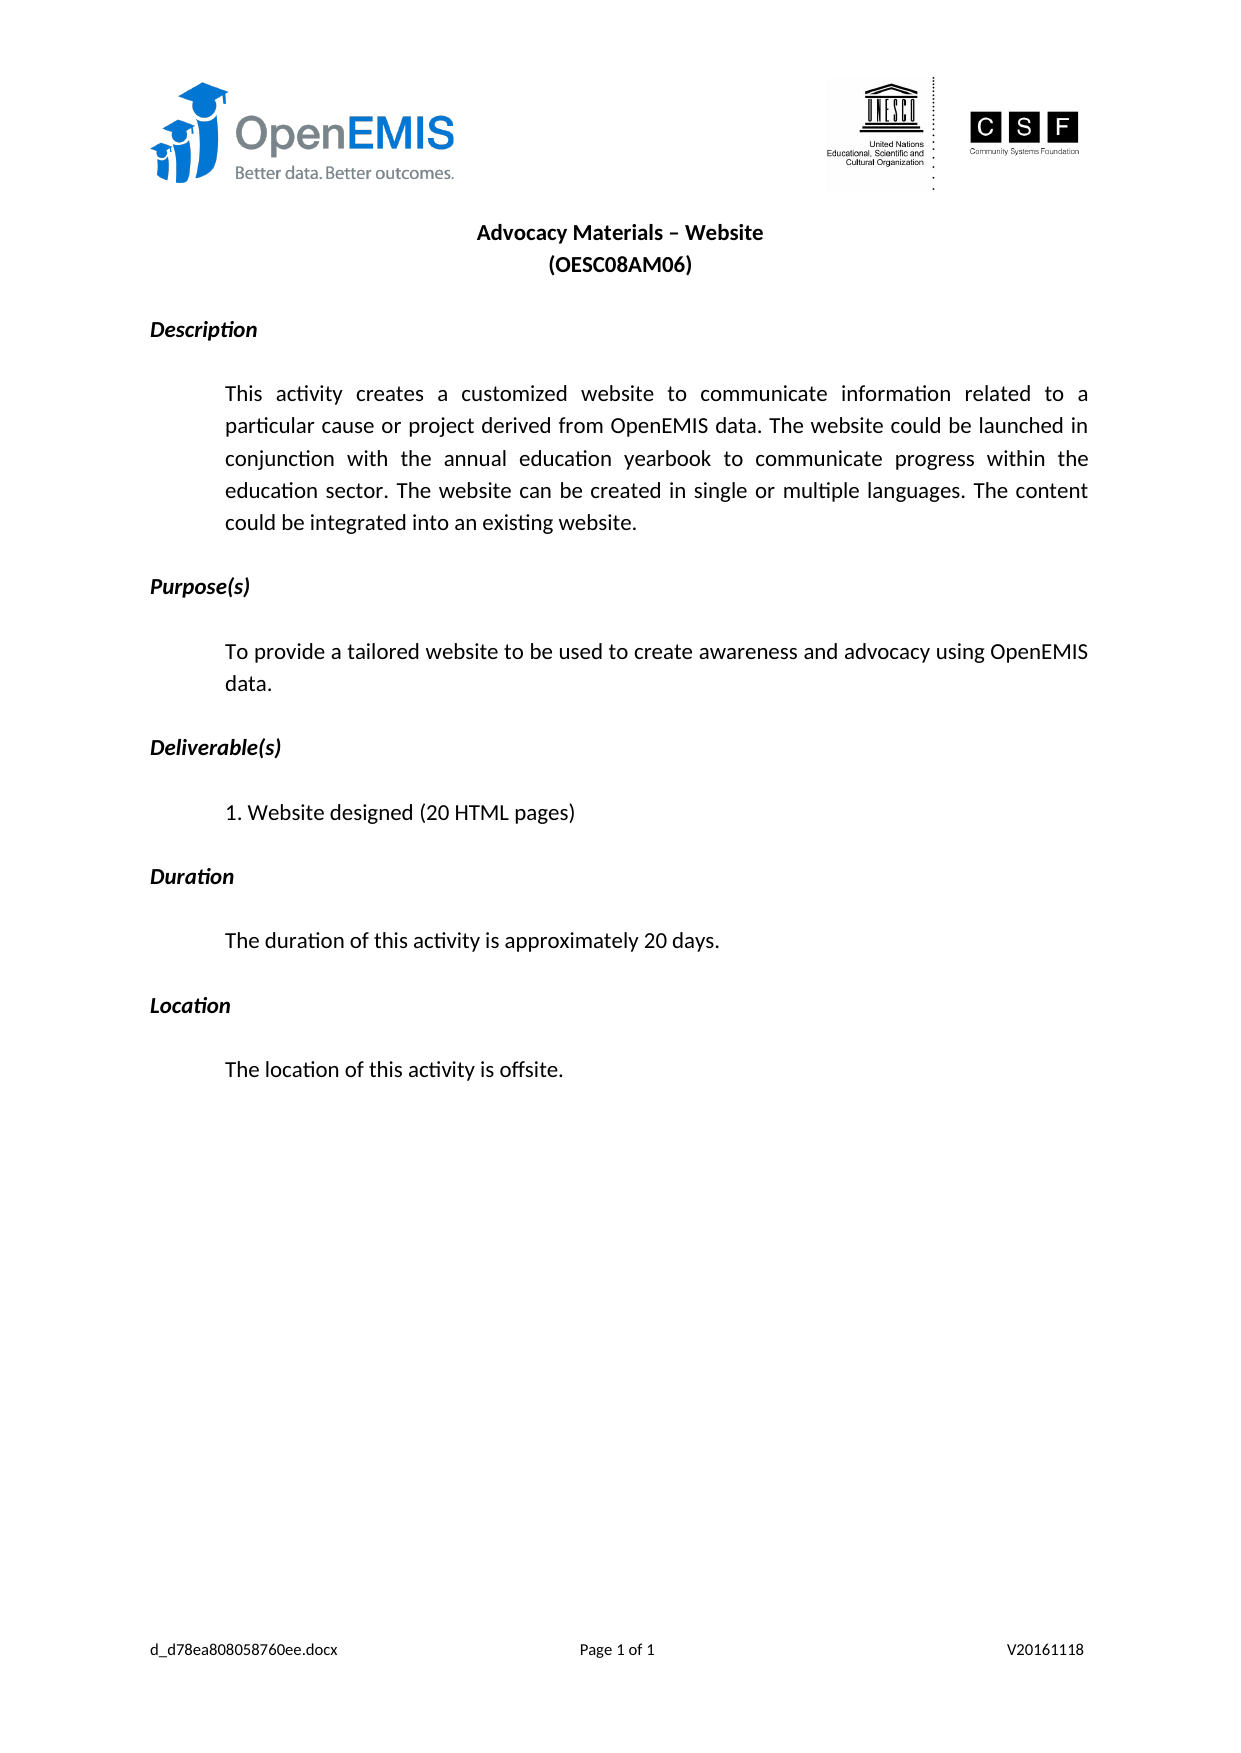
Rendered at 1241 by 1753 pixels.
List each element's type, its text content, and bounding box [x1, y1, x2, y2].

picture [825, 73, 937, 192]
picture [964, 105, 1084, 161]
text To provide a tailored website to be used to create awareness and advocacy using OpenEMIS data. [225, 637, 1090, 697]
text Duration [150, 862, 1090, 890]
text Description [150, 315, 1090, 343]
text This activity creates a customized website to communicate information related to a particular cause or project derived from OpenEMIS data. The website could be launched in conjunction with the annual education yearbook to communicate progress within the education sector. The website can be created in single or multiple languages. The content could be integrated into an existing website. [225, 379, 1090, 536]
text The location of this activity is offsite. [150, 1055, 1090, 1083]
text The duration of this activity is approximately 20 days. [150, 926, 1090, 954]
text Location [150, 991, 1090, 1019]
picture [150, 73, 454, 192]
text (OESC08AM06) [150, 251, 1090, 278]
text Deliverable(s) [150, 733, 1090, 761]
subtitle Advocacy Materials – Website [150, 218, 1090, 246]
text 1. Website designed (20 HTML pages) [150, 798, 1090, 826]
text Purpose(s) [150, 572, 1090, 600]
